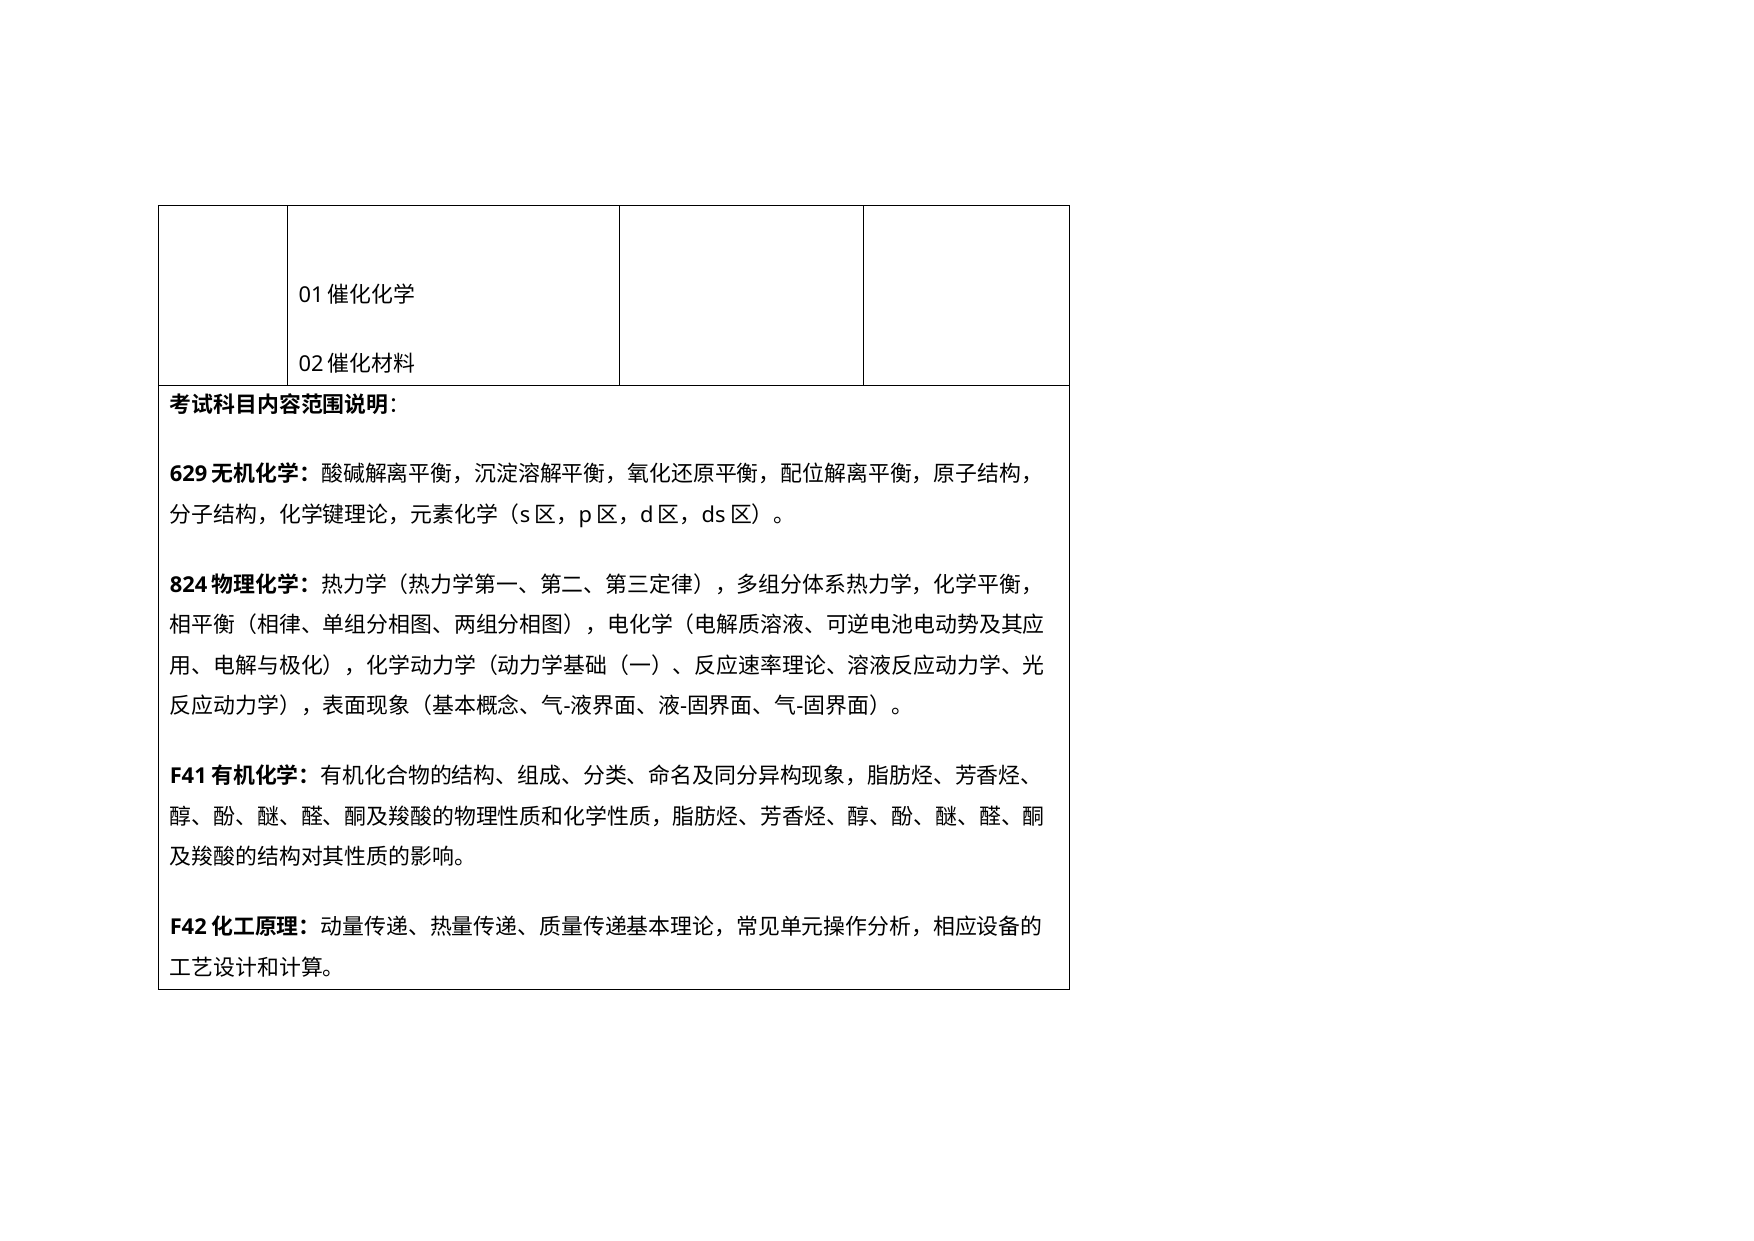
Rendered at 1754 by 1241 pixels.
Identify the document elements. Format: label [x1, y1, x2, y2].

table_cell [150, 198, 1604, 998]
